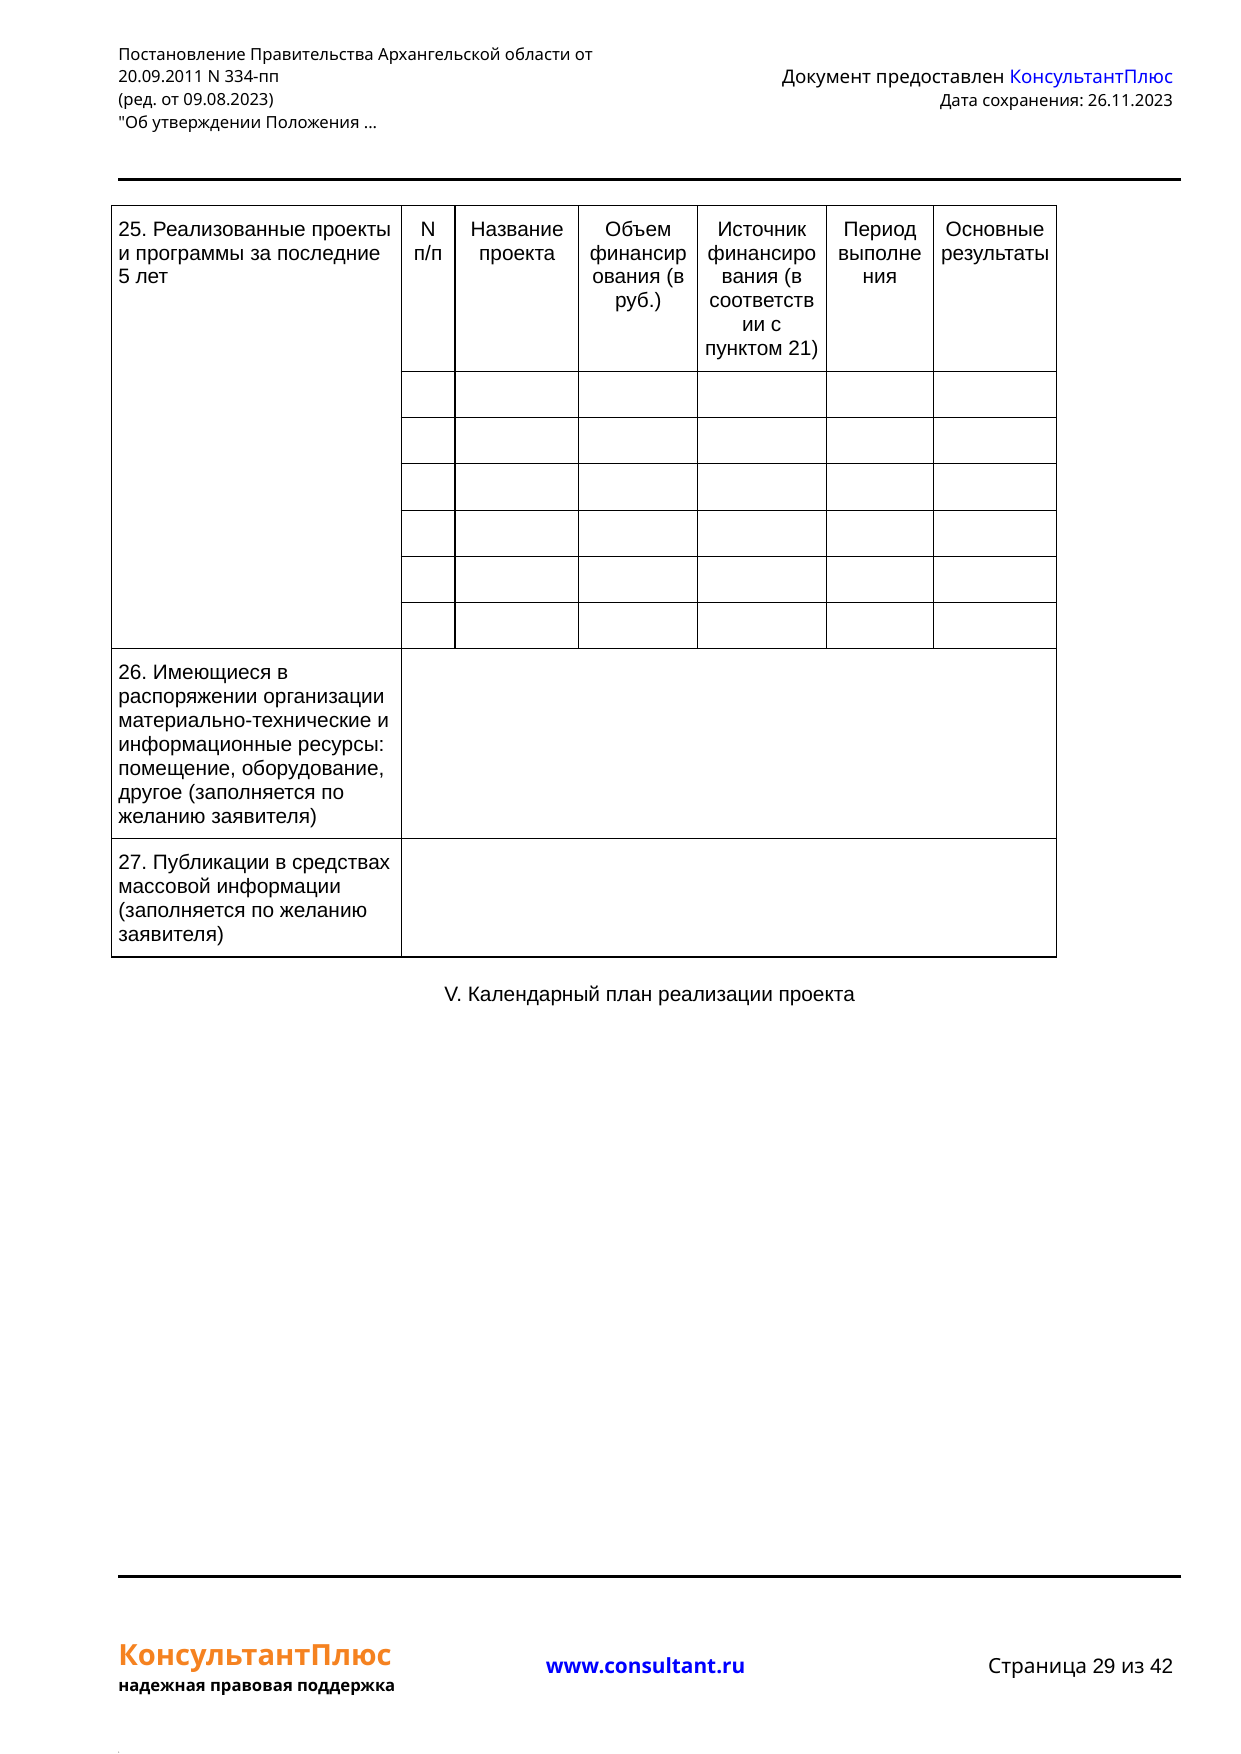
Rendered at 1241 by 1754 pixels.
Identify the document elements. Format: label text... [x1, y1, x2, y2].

table_cell [698, 372, 826, 417]
table_cell [827, 557, 933, 602]
table_cell [402, 603, 454, 648]
table_cell [934, 603, 1056, 648]
table_cell [579, 418, 697, 463]
table_cell [698, 418, 826, 463]
table_cell Источник финансирования (в соответствии с пунктом 21) [698, 206, 826, 371]
table_cell [827, 464, 933, 509]
table_cell Основные результаты [934, 206, 1056, 371]
table_cell [579, 557, 697, 602]
table_cell [456, 372, 578, 417]
table_cell [579, 372, 697, 417]
table_cell [698, 557, 826, 602]
table_cell [402, 557, 454, 602]
table_cell [934, 557, 1056, 602]
table_cell 26. Имеющиеся в распоряжении организации материально-технические и информационные ресурсы: помещение, оборудование, другое (заполняется по желанию заявителя) [112, 649, 401, 838]
table_cell [827, 418, 933, 463]
table_cell [934, 372, 1056, 417]
table_cell [579, 603, 697, 648]
table_cell Объем финансирования (в руб.) [579, 206, 697, 371]
table_cell [934, 464, 1056, 509]
table_cell N п/п [402, 206, 454, 371]
table_cell [456, 557, 578, 602]
table_cell [456, 464, 578, 509]
table_cell [402, 839, 1056, 956]
table_cell [402, 418, 454, 463]
table_cell [402, 372, 454, 417]
table_cell [934, 418, 1056, 463]
table_cell [402, 464, 454, 509]
table_cell Период выполнения [827, 206, 933, 371]
table_cell [827, 372, 933, 417]
table_cell [934, 511, 1056, 556]
table_cell [698, 511, 826, 556]
table_cell [456, 511, 578, 556]
table_cell [579, 464, 697, 509]
table_cell [827, 511, 933, 556]
table_cell [698, 464, 826, 509]
table_cell [827, 603, 933, 648]
table_cell [402, 649, 1056, 838]
table_cell [456, 418, 578, 463]
table_cell 25. Реализованные проекты и программы за последние 5 лет [112, 206, 401, 648]
table_cell [402, 511, 454, 556]
table_cell [579, 511, 697, 556]
table_cell [698, 603, 826, 648]
table_cell 27. Публикации в средствах массовой информации (заполняется по желанию заявителя) [112, 839, 401, 956]
text V. Календарный план реализации проекта [118, 981, 1181, 1005]
table_cell [456, 603, 578, 648]
table_cell Название проекта [456, 206, 578, 371]
